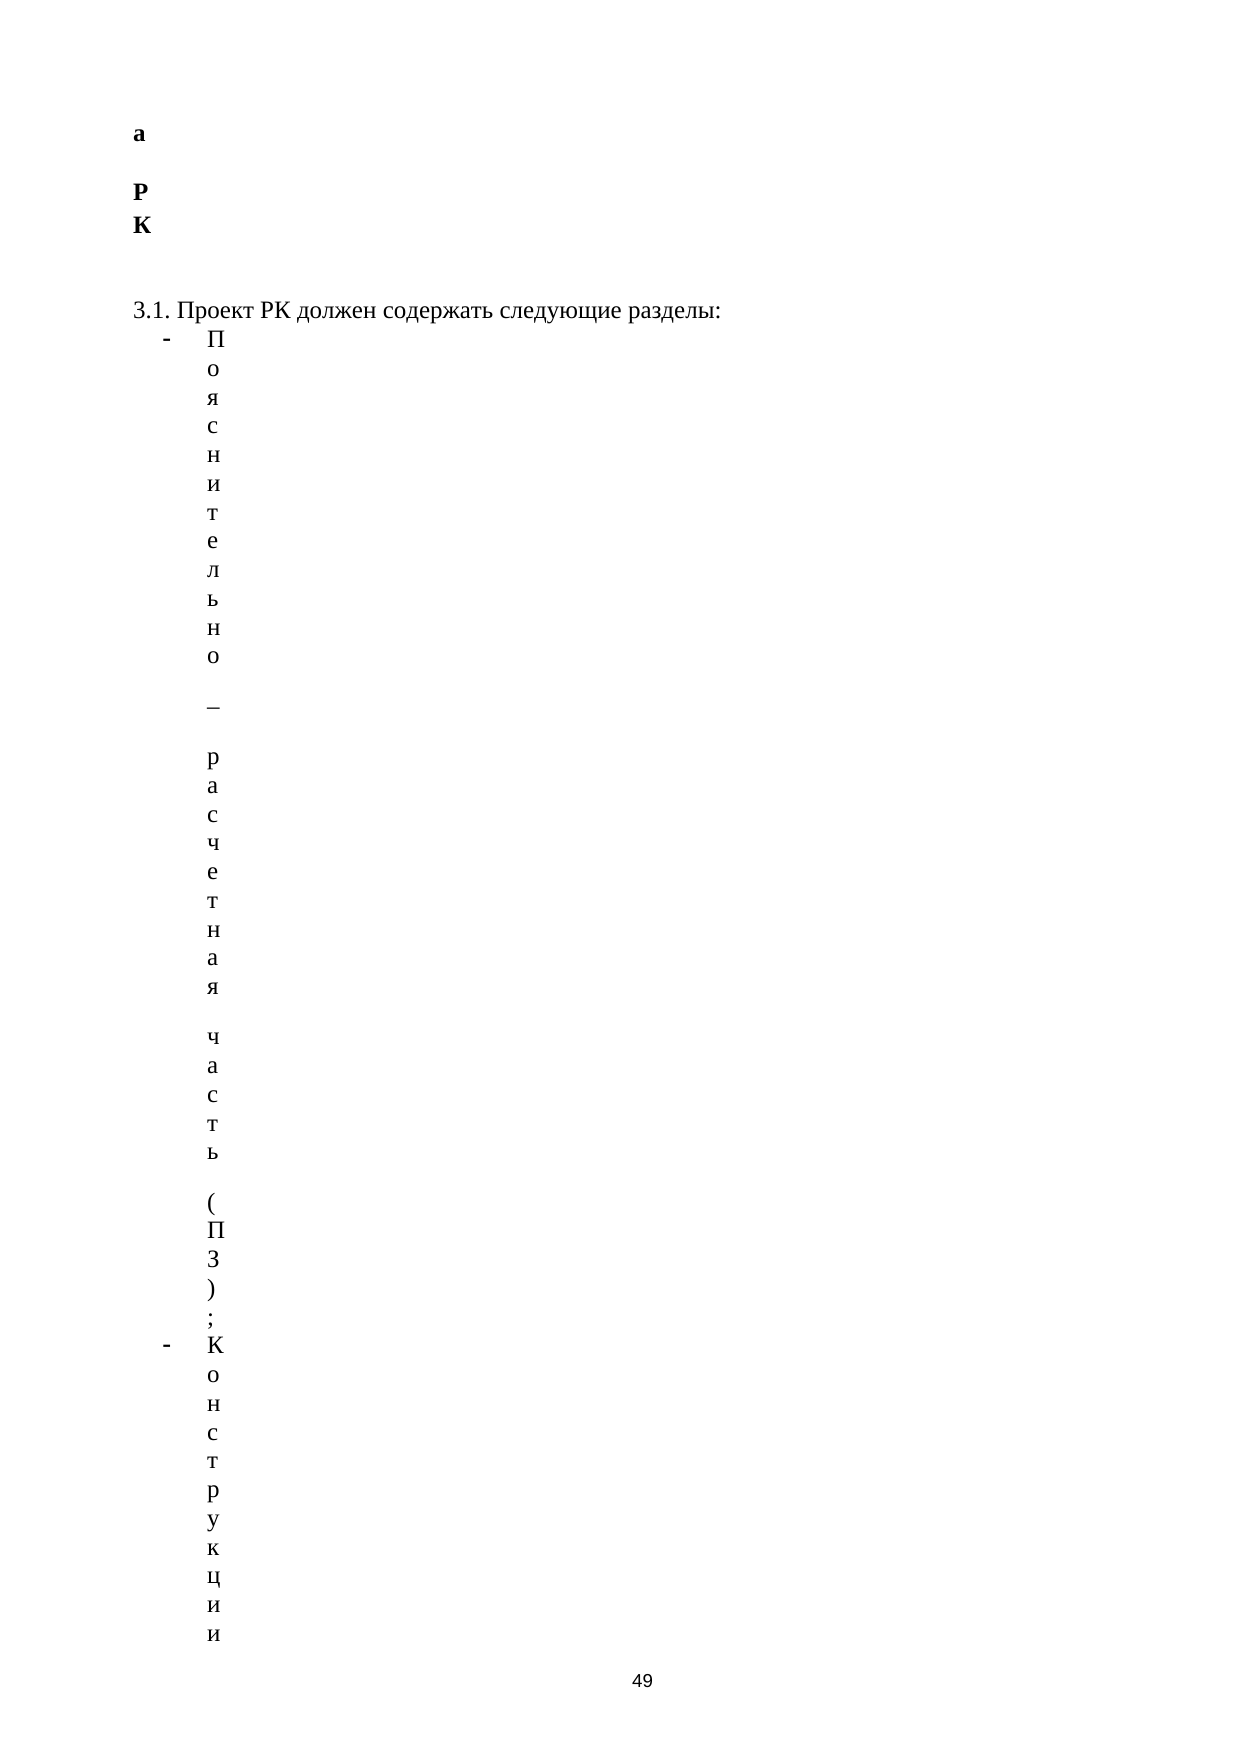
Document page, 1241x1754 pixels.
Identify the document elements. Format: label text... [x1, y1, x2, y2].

text 3.1. Проект РК должен содержать следующие разделы: [133, 296, 1152, 324]
